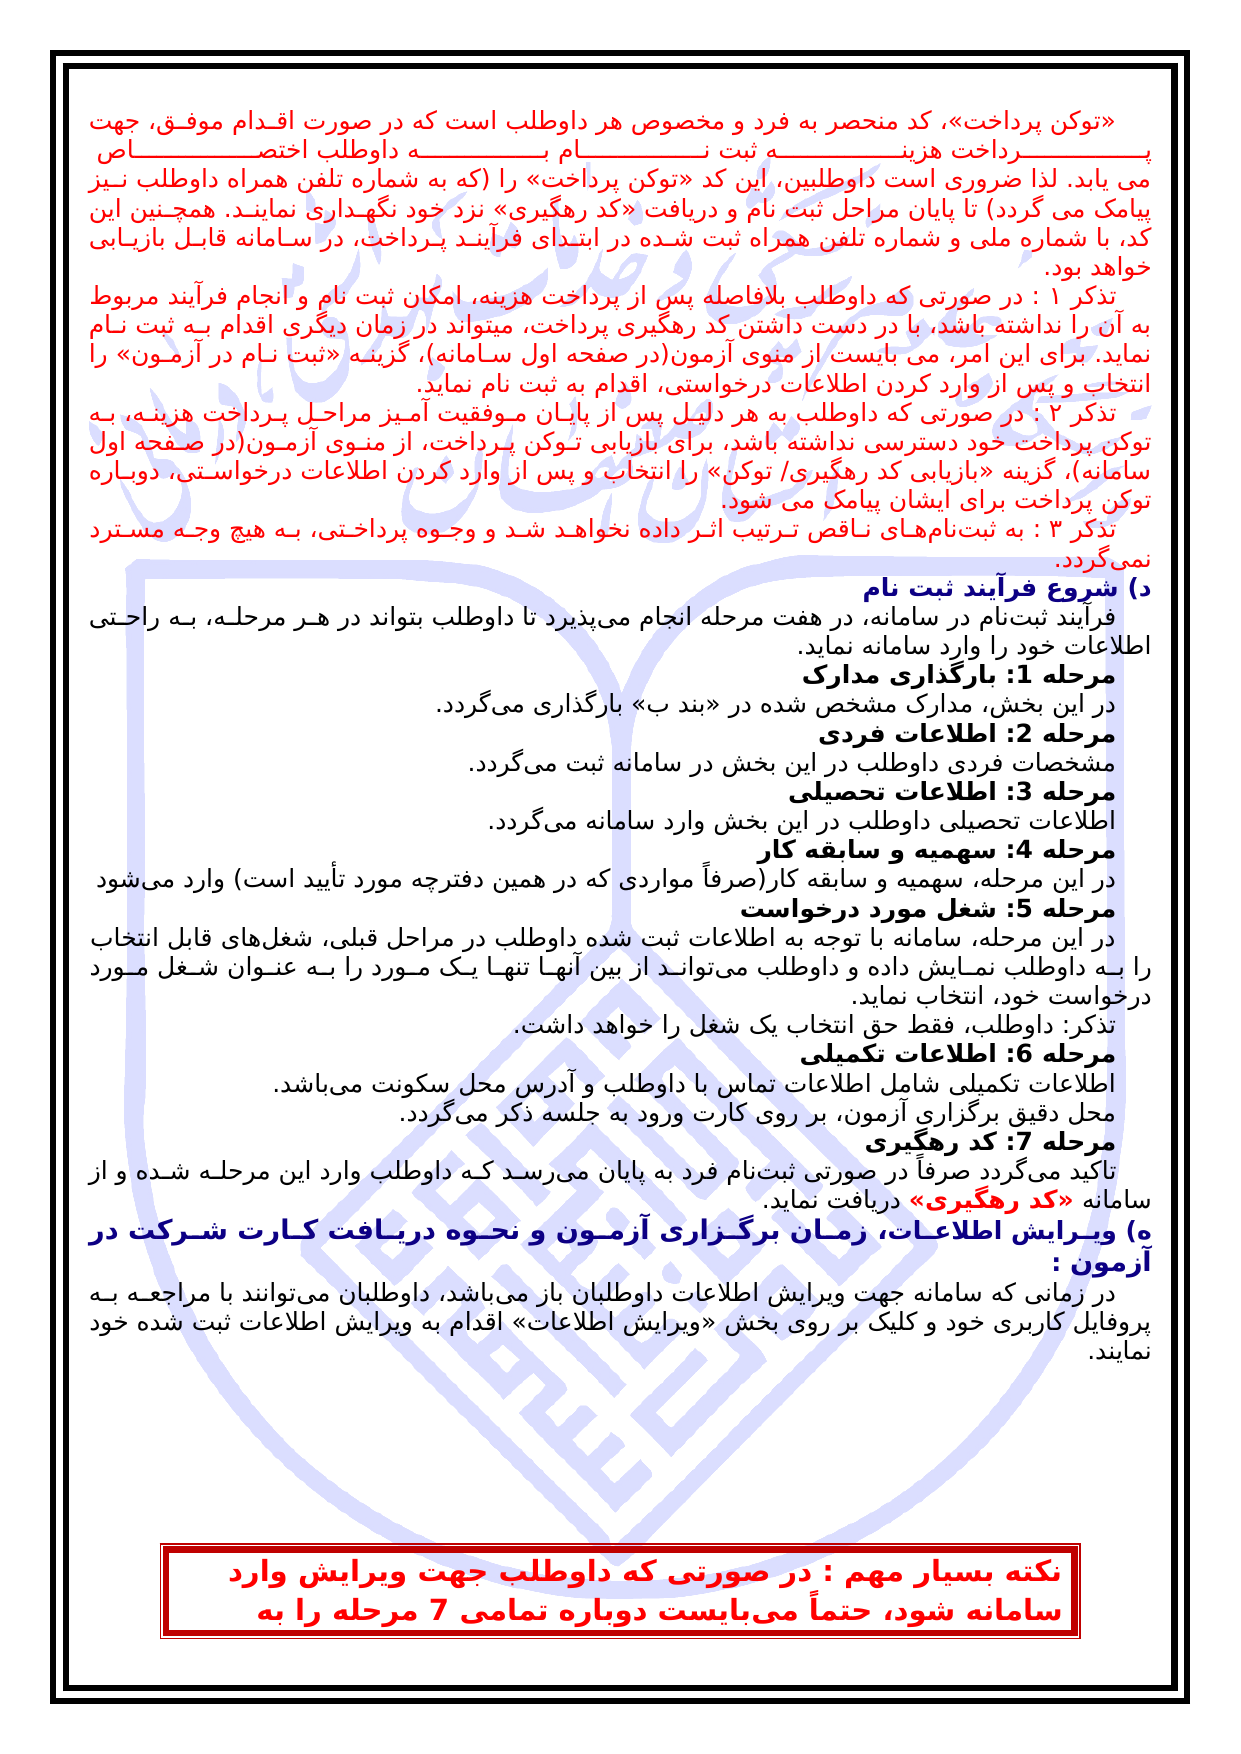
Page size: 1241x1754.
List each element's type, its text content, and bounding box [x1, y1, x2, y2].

text تذکر ۲ : در صورتی که داوطلب به هر دلیل پس از پایان موفقیت آمیز مراحل پرداخت هزینه، به توکن پرداخت خود دسترسی نداشته باشد، برای بازیابی توکن پرداخت، از منوی آزمون(در صفحه اول سامانه)، گزینه «بازیابی کد رهگیری/ توکن» را انتخاب و پس از وارد کردن اطلاعات درخواستی، دوباره توکن پرداخت برای ایشان پیامک می شود. [88, 398, 1152, 514]
text در این مرحله، سهمیه و سابقه کار(صرفاً مواردی که در همین دفترچه مورد تأیید است) وارد می‌شود [88, 864, 1152, 894]
text تاکید می‌گردد صرفاً در صورتی ثبت‌نام فرد به پایان می‌رسد که داوطلب وارد این مرحله شده و از سامانه «کد رهگیری» دریافت نماید. [88, 1156, 1152, 1214]
text محل دقیق برگزاری آزمون، بر روی کارت ورود به جلسه ذکر می‌گردد. [88, 1098, 1152, 1127]
text در این بخش، مدارک مشخص شده در «بند ب» بارگذاری می‌گردد. [88, 689, 1152, 719]
text د) شروع فرآیند ثبت نام [88, 573, 1152, 602]
text در زمانی که سامانه جهت ویرایش اطلاعات داوطلبان باز می‌باشد، داوطلبان می‌توانند با مراجعه به پروفایل کاربری خود و کلیک بر روی بخش «ویرایش اطلاعات» اقدام به ویرایش اطلاعات ثبت شده خود نمایند. [88, 1278, 1152, 1365]
text اطلاعات تکمیلی شامل اطلاعات تماس با داوطلب و آدرس محل سکونت می‌باشد. [88, 1069, 1152, 1098]
text مرحله 2: اطلاعات فردی [88, 719, 1152, 748]
text مشخصات فردی داوطلب در این بخش در سامانه ثبت می‌گردد. [88, 748, 1152, 777]
text فرآیند ثبت‌نام در سامانه، در هفت مرحله انجام می‌پذیرد تا داوطلب بتواند در هر مرحله، به راحتی اطلاعات خود را وارد سامانه نماید. [88, 602, 1152, 660]
text مرحله 3: اطلاعات تحصیلی [88, 777, 1152, 806]
text مرحله 5: شغل مورد درخواست [88, 894, 1152, 923]
text تذکر ۳ : به ثبت‌نام‌های ناقص ترتیب اثر داده نخواهد شد و وجوه پرداختی، به هیچ وجه مسترد نمی‌گردد. [88, 514, 1152, 573]
text «توکن پرداخت»، کد منحصر به فرد و مخصوص هر داوطلب است که در صورت اقدام موفق، جهت پرداخت هزینه ثبت نام به داوطلب اختصاص می یابد. لذا ضروری است داوطلبین، این کد «توکن پرداخت» را (که به شماره تلفن همراه داوطلب نیز پیامک می گردد) تا پایان مراحل ثبت نام و دریافت «کد رهگیری» نزد خود نگهداری نمایند. همچنین این کد، با شماره ملی و شماره تلفن همراه ثبت شده در ابتدای فرآیند پرداخت، در سامانه قابل بازیابی خواهد بود. [88, 106, 1152, 281]
text تذکر ۱ : در صورتی که داوطلب بلافاصله پس از پرداخت هزینه، امکان ثبت نام و انجام فرآیند مربوط به آن را نداشته باشد، با در دست داشتن کد رهگیری پرداخت، میتواند در زمان دیگری اقدام به ثبت نام نماید. برای این امر، می بایست از منوی آزمون(در صفحه اول سامانه)، گزینه «ثبت نام در آزمون» را انتخاب و پس از وارد کردن اطلاعات درخواستی، اقدام به ثبت نام نماید. [88, 281, 1152, 398]
text اطلاعات تحصیلی داوطلب در این بخش وارد سامانه می‌گردد. [88, 806, 1152, 835]
text ه) ویرایش اطلاعات، زمان برگزاری آزمون و نحوه دریافت کارت شرکت در آزمون : [88, 1214, 1152, 1278]
text مرحله 6: اطلاعات تکمیلی [88, 1039, 1152, 1069]
text مرحله 4: سهمیه و سابقه کار [88, 835, 1152, 864]
text تذکر: داوطلب، فقط حق انتخاب یک شغل را خواهد داشت. [88, 1010, 1152, 1039]
text مرحله 1: بارگذاری مدارک [88, 660, 1152, 689]
text در این مرحله، سامانه با توجه به اطلاعات ثبت شده داوطلب در مراحل قبلی، شغل‌های قابل انتخاب را به داوطلب نمایش داده و داوطلب می‌تواند از بین آنها تنها یک مورد را به عنوان شغل مورد درخواست خود، انتخاب نماید. [88, 923, 1152, 1010]
text مرحله 7: کد رهگیری [88, 1127, 1152, 1156]
